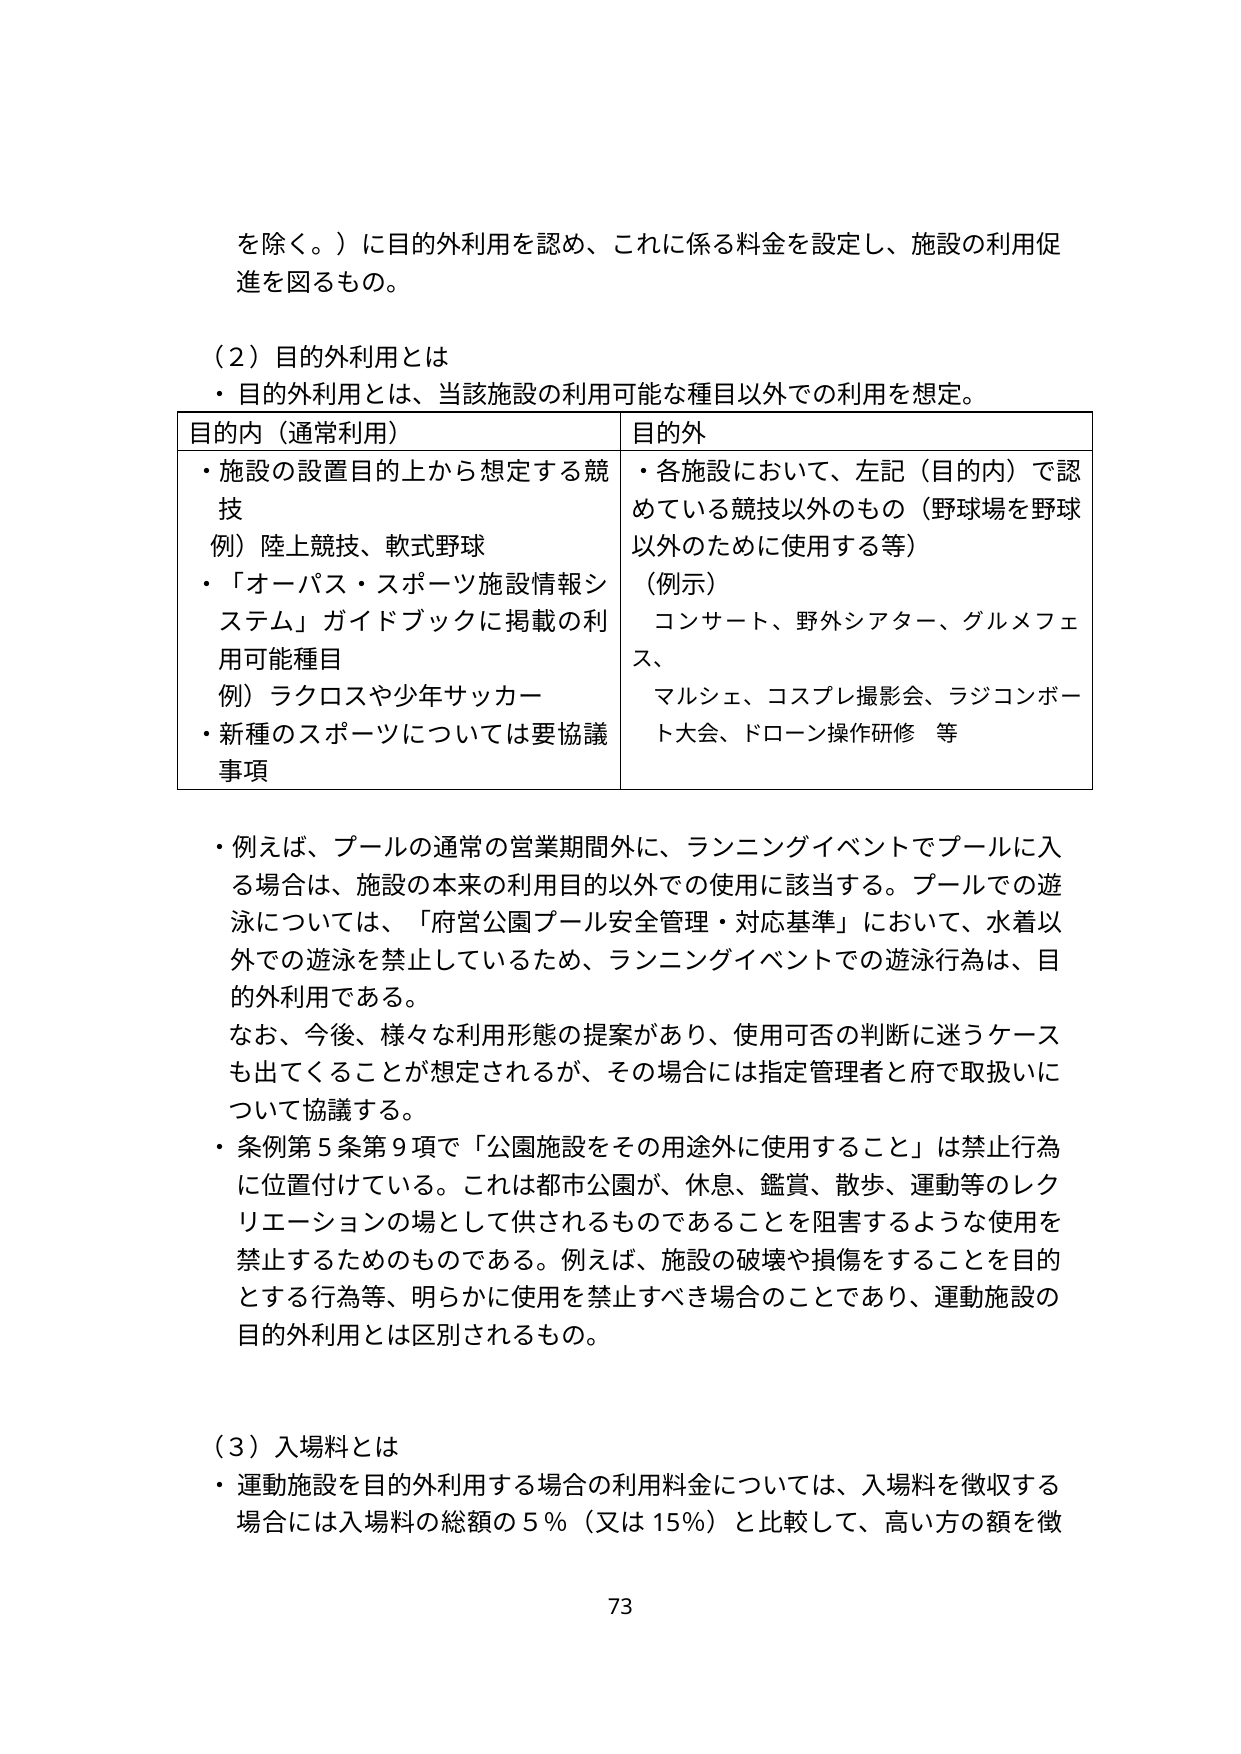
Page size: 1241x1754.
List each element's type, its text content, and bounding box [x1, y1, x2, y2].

list 目的外利用とは、当該施設の利用可能な種目以外での利用を想定。 [207, 374, 1063, 411]
text （３）入場料とは [199, 1427, 1063, 1464]
list 条例第5条第9項で「公園施設をその用途外に使用すること」は禁止行為に位置付けている。これは都市公園が、休息、鑑賞、散歩、運動等のレクリエーションの場として供されるものであることを阻害するような使用を禁止するためのものである。例えば、施設の破壊や損傷をすることを目的とする行為等、明らかに使用を禁止すべき場合のことであり、運動施設の目的外利用とは区別されるもの。 [207, 1127, 1063, 1352]
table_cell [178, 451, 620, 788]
text （２）目的外利用とは [199, 336, 1063, 374]
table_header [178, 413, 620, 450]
list 例えば、プールの通常の営業期間外に、ランニングイベントでプールに入る場合は、施設の本来の利用目的以外での使用に該当する。プールでの遊泳については、「府営公園プール安全管理・対応基準」において、水着以外での遊泳を禁止しているため、ランニングイベントでの遊泳行為は、目的外利用である。 [207, 827, 1063, 1014]
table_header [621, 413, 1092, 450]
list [207, 224, 1063, 299]
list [207, 1464, 1063, 1539]
text なお、今後、様々な利用形態の提案があり、使用可否の判断に迷うケースも出てくることが想定されるが、その場合には指定管理者と府で取扱いについて協議する。 [228, 1014, 1063, 1127]
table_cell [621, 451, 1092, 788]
